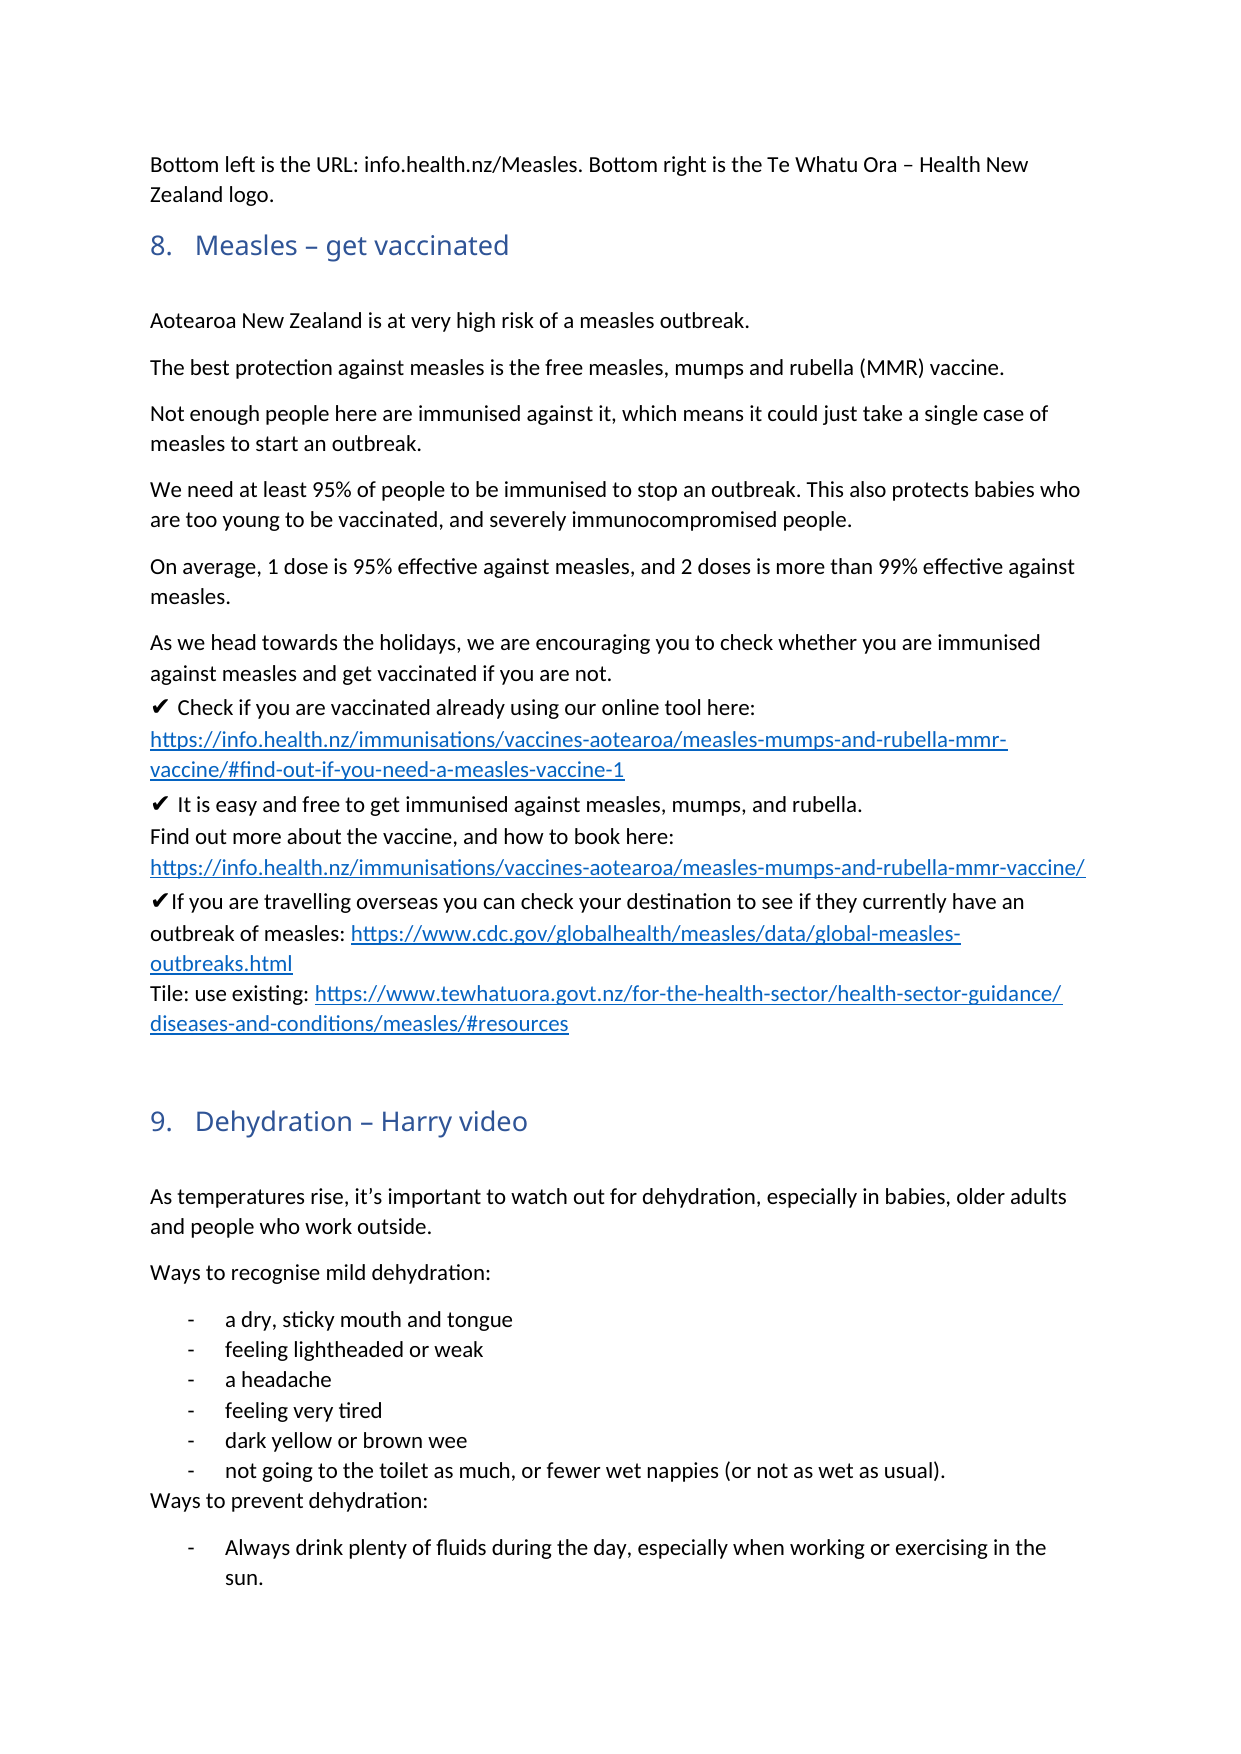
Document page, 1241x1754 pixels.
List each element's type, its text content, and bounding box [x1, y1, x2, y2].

list a headache [187, 1366, 1090, 1393]
list dark yellow or brown wee [187, 1426, 1090, 1454]
text The best protection against measles is the free measles, mumps and rubella (MMR) vaccine. [150, 353, 1090, 381]
text ✔️If you are travelling overseas you can check your destination to see if they currently have an outbreak of measles: https://www.cdc.gov/globalhealth/measles/data/global-measles-outbreaks.html [150, 883, 1090, 977]
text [150, 150, 1090, 208]
text ✔️ Check if you are vaccinated already using our online tool here: https://info.health.nz/immunisations/vaccines-aotearoa/measles-mumps-and-rubella-mmr-vaccine/#find-out-if-you-need-a-measles-vaccine-1 [150, 689, 1090, 783]
list Always drink plenty of fluids during the day, especially when working or exercising in the sun. [187, 1533, 1090, 1591]
subtitle 9. Dehydration – Harry video [150, 1102, 1090, 1179]
subtitle 8. Measles – get vaccinated [150, 226, 1090, 303]
text Not enough people here are immunised against it, which means it could just take a single case of measles to start an outbreak. [150, 399, 1090, 457]
text Ways to recognise mild dehydration: [150, 1258, 1090, 1287]
list feeling lightheaded or weak [187, 1335, 1090, 1363]
text Aotearoa New Zealand is at very high risk of a measles outbreak. [150, 306, 1090, 334]
list a dry, sticky mouth and tongue [187, 1305, 1090, 1333]
text We need at least 95% of people to be immunised to stop an outbreak. This also protects babies who are too young to be vaccinated, and severely immunocompromised people. [150, 476, 1090, 533]
text Tile: use existing: https://www.tewhatuora.govt.nz/for-the-health-sector/health-sector-guidance/diseases-and-conditions/measles/#resources [150, 979, 1090, 1037]
list not going to the toilet as much, or fewer wet nappies (or not as wet as usual). [187, 1456, 1090, 1484]
text ✔️ It is easy and free to get immunised against measles, mumps, and rubella. [150, 786, 1090, 820]
text On average, 1 dose is 95% effective against measles, and 2 doses is more than 99% effective against measles. [150, 552, 1090, 610]
text As we head towards the holidays, we are encouraging you to check whether you are immunised against measles and get vaccinated if you are not. [150, 628, 1090, 687]
text Ways to prevent dehydration: [150, 1486, 1090, 1514]
text As temperatures rise, it’s important to watch out for dehydration, especially in babies, older adults and people who work outside. [150, 1182, 1090, 1240]
text Find out more about the vaccine, and how to book here: https://info.health.nz/immunisations/vaccines-aotearoa/measles-mumps-and-rubella-mmr-vaccine/ [150, 822, 1090, 881]
list feeling very tired [187, 1396, 1090, 1424]
